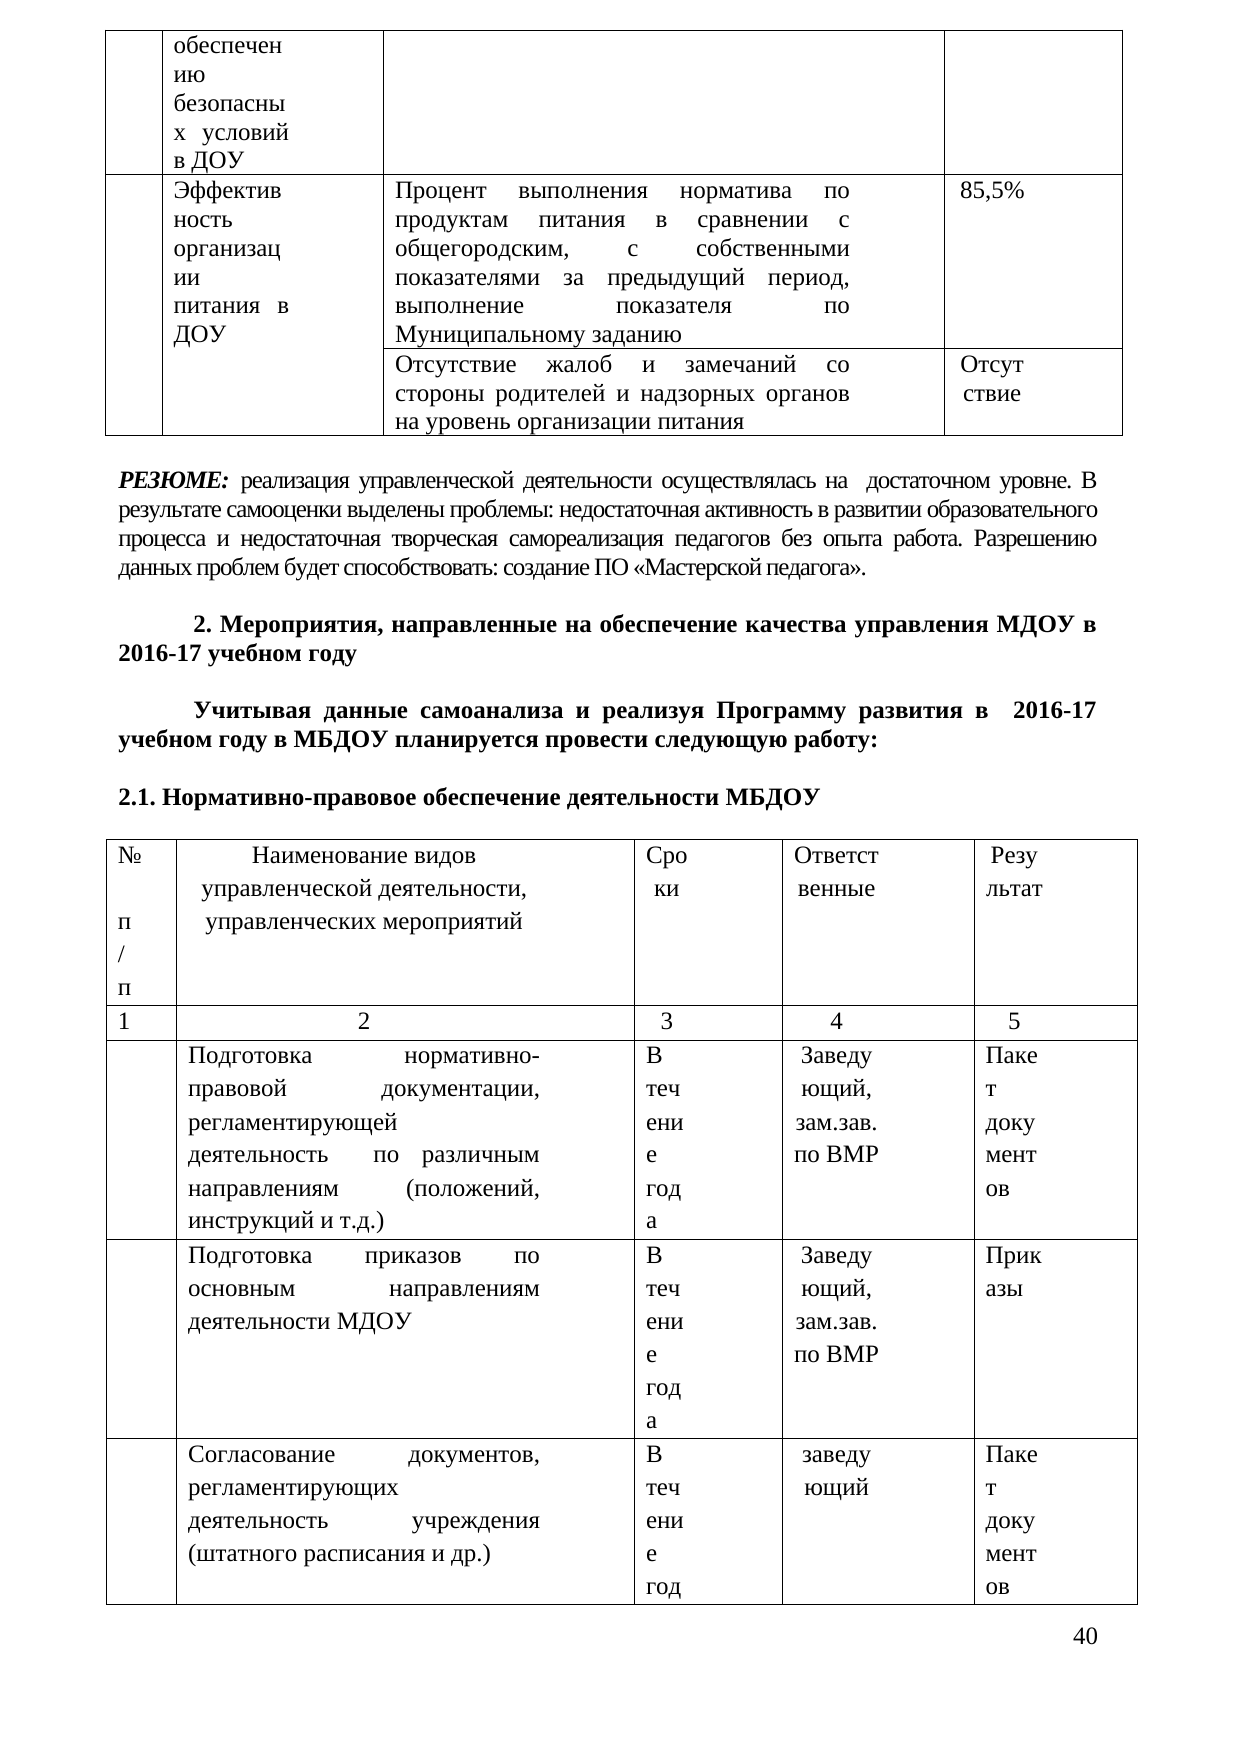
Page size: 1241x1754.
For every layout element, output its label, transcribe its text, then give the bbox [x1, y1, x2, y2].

table_cell Подготовка нормативно-правовой документации, регламентирующей деятельность по различным направлениям (положений, инструкций и т.д.) [177, 1041, 634, 1239]
table_cell Заведующий, зам.зав. по ВМР [783, 1041, 974, 1239]
table_cell Отсутствие жалоб и замечаний со стороны родителей и надзорных органов на уровень организации питания [384, 349, 944, 435]
table_cell [107, 1041, 176, 1239]
table_cell [106, 175, 162, 435]
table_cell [384, 31, 944, 174]
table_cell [177, 1439, 634, 1604]
table_cell 85,5% [945, 175, 1122, 348]
table_cell 3 [945, 31, 1122, 174]
table_header № п/п [107, 840, 176, 1005]
table_cell Пакет документов [975, 1439, 1137, 1604]
table_cell В течение года [635, 1439, 782, 1604]
table_header Сроки [635, 840, 782, 1005]
table_cell Подготовка приказов по основным направлениям деятельности МДОУ [177, 1240, 634, 1438]
table_cell [107, 1240, 176, 1438]
table_cell [107, 1439, 176, 1604]
table_cell заведующий [783, 1439, 974, 1604]
text 2.1. Нормативно-правовое обеспечение деятельности МБДОУ [118, 782, 1098, 811]
table_cell 1 [107, 1006, 176, 1039]
table_cell Эффективность организации питания в ДОУ [163, 175, 383, 435]
table_cell Приказы [975, 1240, 1137, 1438]
text 2. Мероприятия, направленные на обеспечение качества управления МДОУ в 2016-17 учебном году [118, 609, 1098, 667]
table_cell 2 [177, 1006, 634, 1039]
table_header Результат [975, 840, 1137, 1005]
table_cell Отсутствие [945, 349, 1122, 435]
table_cell Заведующий, зам.зав. по ВМР [783, 1240, 974, 1438]
table_cell В течение года [635, 1041, 782, 1239]
text РЕЗЮМЕ: реализация управленческой деятельности осуществлялась на достаточном уровне. В результате самооценки выделены проблемы: недостаточная активность в развитии образовательного процесса и недостаточная творческая самореализация педагогов без опыта работа. Разрешению данных проблем будет способствовать: создание ПО «Мастерской педагога». [118, 466, 1098, 581]
table_cell 3 [635, 1006, 782, 1039]
table_cell Процент выполнения норматива по продуктам питания в сравнении с общегородским, с собственными показателями за предыдущий период, выполнение показателя по Муниципальному заданию [384, 175, 944, 348]
table_cell 5 [975, 1006, 1137, 1039]
table_cell 4 [783, 1006, 974, 1039]
table_cell Пакет документов [975, 1041, 1137, 1239]
table_header Наименование видов управленческой деятельности, управленческих мероприятий [177, 840, 634, 1005]
table_cell В течение года [635, 1240, 782, 1438]
table_header Ответственные [783, 840, 974, 1005]
text Учитывая данные самоанализа и реализуя Программу развития в 2016-17 учебном году в МБДОУ планируется провести следующую работу: [118, 696, 1098, 753]
